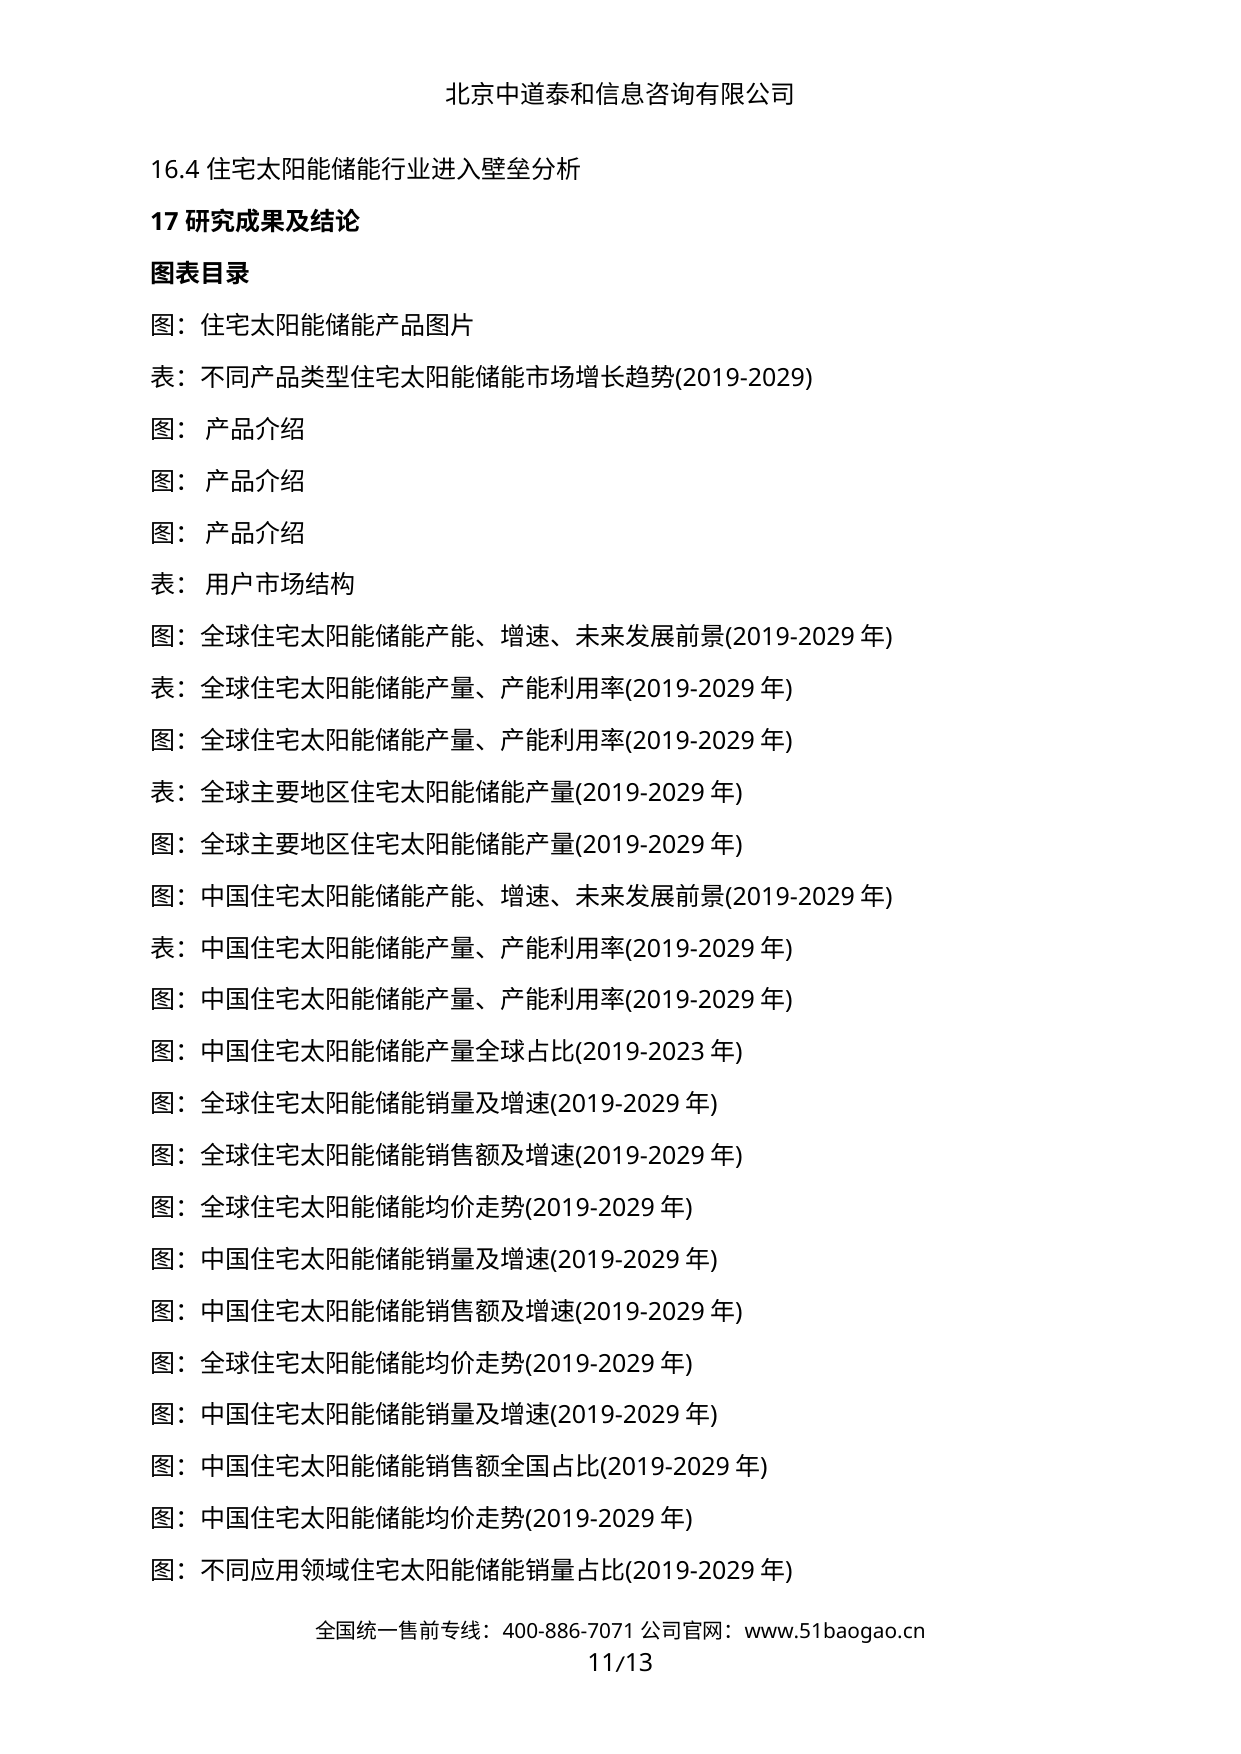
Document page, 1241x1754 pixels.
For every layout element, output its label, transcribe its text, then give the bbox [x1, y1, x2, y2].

text 图：中国住宅太阳能储能销量及增速(2019-2029年) [150, 1395, 1090, 1431]
text 图： 产品介绍 [150, 409, 1090, 446]
text 图：全球住宅太阳能储能产量、产能利用率(2019-2029年) [150, 721, 1090, 757]
text 图： 产品介绍 [150, 513, 1090, 549]
text 图：全球住宅太阳能储能销售额及增速(2019-2029年) [150, 1136, 1090, 1172]
text 表：中国住宅太阳能储能产量、产能利用率(2019-2029年) [150, 928, 1090, 964]
text 表：不同产品类型住宅太阳能储能市场增长趋势(2019-2029) [150, 357, 1090, 394]
text 图：全球住宅太阳能储能均价走势(2019-2029年) [150, 1187, 1090, 1224]
text 图：中国住宅太阳能储能销量及增速(2019-2029年) [150, 1239, 1090, 1276]
text 16.4 住宅太阳能储能行业进入壁垒分析 [150, 150, 1090, 186]
text 图：中国住宅太阳能储能产量、产能利用率(2019-2029年) [150, 980, 1090, 1016]
text 图：住宅太阳能储能产品图片 [150, 306, 1090, 342]
text 17 研究成果及结论 [150, 202, 1090, 238]
text 图：全球住宅太阳能储能均价走势(2019-2029年) [150, 1343, 1090, 1379]
text 图：中国住宅太阳能储能产能、增速、未来发展前景(2019-2029年) [150, 876, 1090, 912]
text 图： 产品介绍 [150, 461, 1090, 497]
text 表：全球住宅太阳能储能产量、产能利用率(2019-2029年) [150, 669, 1090, 705]
text 图：全球住宅太阳能储能销量及增速(2019-2029年) [150, 1084, 1090, 1120]
text 图：全球主要地区住宅太阳能储能产量(2019-2029年) [150, 824, 1090, 861]
text 图表目录 [150, 254, 1090, 290]
text 表：全球主要地区住宅太阳能储能产量(2019-2029年) [150, 772, 1090, 809]
text 图：不同应用领域住宅太阳能储能销量占比(2019-2029年) [150, 1551, 1090, 1587]
text 图：全球住宅太阳能储能产能、增速、未来发展前景(2019-2029年) [150, 617, 1090, 653]
text 表： 用户市场结构 [150, 565, 1090, 601]
text 图：中国住宅太阳能储能产量全球占比(2019-2023年) [150, 1032, 1090, 1068]
text 图：中国住宅太阳能储能销售额全国占比(2019-2029年) [150, 1447, 1090, 1483]
text 图：中国住宅太阳能储能销售额及增速(2019-2029年) [150, 1291, 1090, 1327]
text 图：中国住宅太阳能储能均价走势(2019-2029年) [150, 1499, 1090, 1535]
